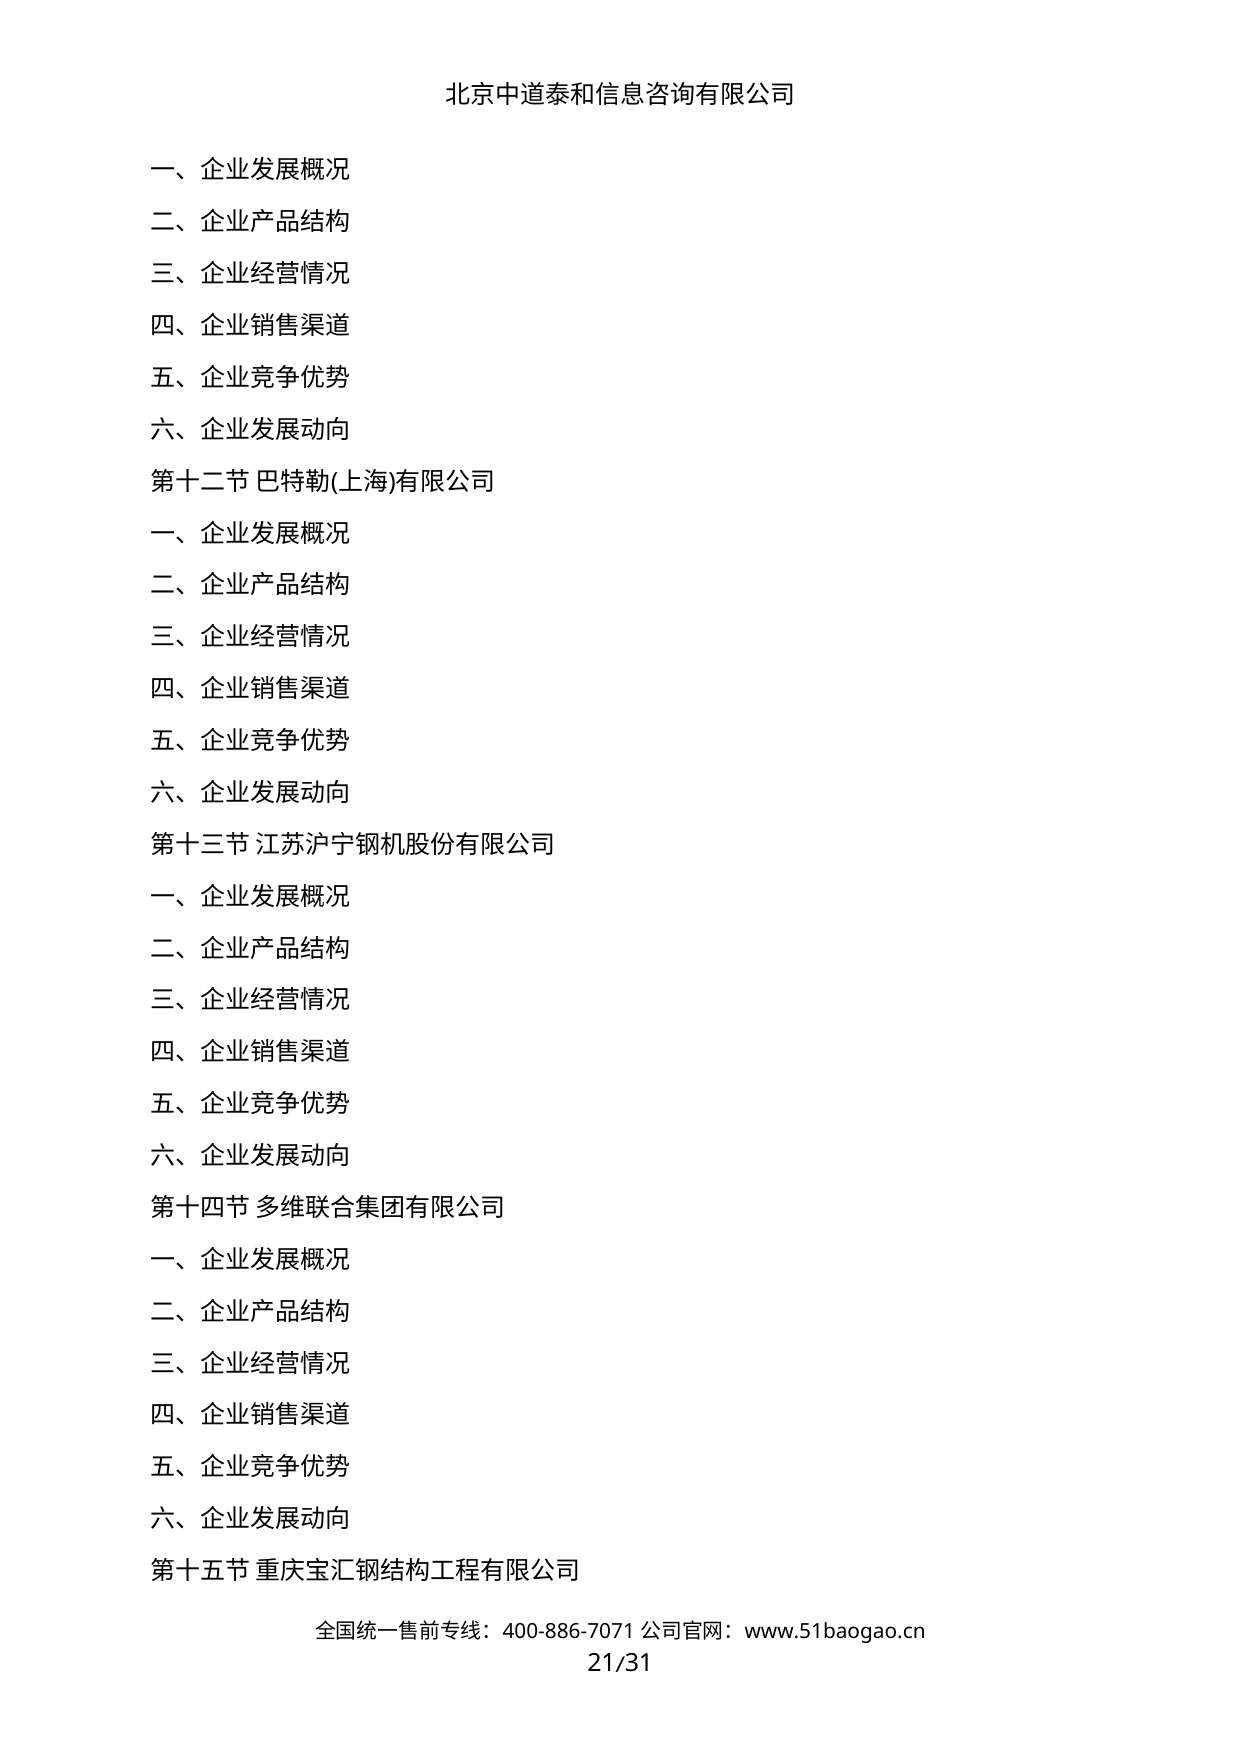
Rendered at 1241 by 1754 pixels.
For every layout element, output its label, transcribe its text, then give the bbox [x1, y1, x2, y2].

text 一、企业发展概况 [150, 150, 1090, 186]
text 二、企业产品结构 [150, 1291, 1090, 1327]
text 第十四节 多维联合集团有限公司 [150, 1187, 1090, 1224]
text 二、企业产品结构 [150, 565, 1090, 601]
text 五、企业竞争优势 [150, 721, 1090, 757]
text 第十二节 巴特勒(上海)有限公司 [150, 461, 1090, 497]
text 六、企业发展动向 [150, 1499, 1090, 1535]
text 四、企业销售渠道 [150, 306, 1090, 342]
text 六、企业发展动向 [150, 1136, 1090, 1172]
text 二、企业产品结构 [150, 928, 1090, 964]
text 五、企业竞争优势 [150, 1084, 1090, 1120]
text 四、企业销售渠道 [150, 1395, 1090, 1431]
text 一、企业发展概况 [150, 513, 1090, 549]
text 三、企业经营情况 [150, 980, 1090, 1016]
text 第十三节 江苏沪宁钢机股份有限公司 [150, 824, 1090, 861]
text 二、企业产品结构 [150, 202, 1090, 238]
text 六、企业发展动向 [150, 409, 1090, 446]
text 第十五节 重庆宝汇钢结构工程有限公司 [150, 1551, 1090, 1587]
text 五、企业竞争优势 [150, 357, 1090, 394]
text 三、企业经营情况 [150, 1343, 1090, 1379]
text 一、企业发展概况 [150, 1239, 1090, 1276]
text 五、企业竞争优势 [150, 1447, 1090, 1483]
text 三、企业经营情况 [150, 254, 1090, 290]
text 一、企业发展概况 [150, 876, 1090, 912]
text 四、企业销售渠道 [150, 1032, 1090, 1068]
text 三、企业经营情况 [150, 617, 1090, 653]
text 六、企业发展动向 [150, 772, 1090, 809]
text 四、企业销售渠道 [150, 669, 1090, 705]
